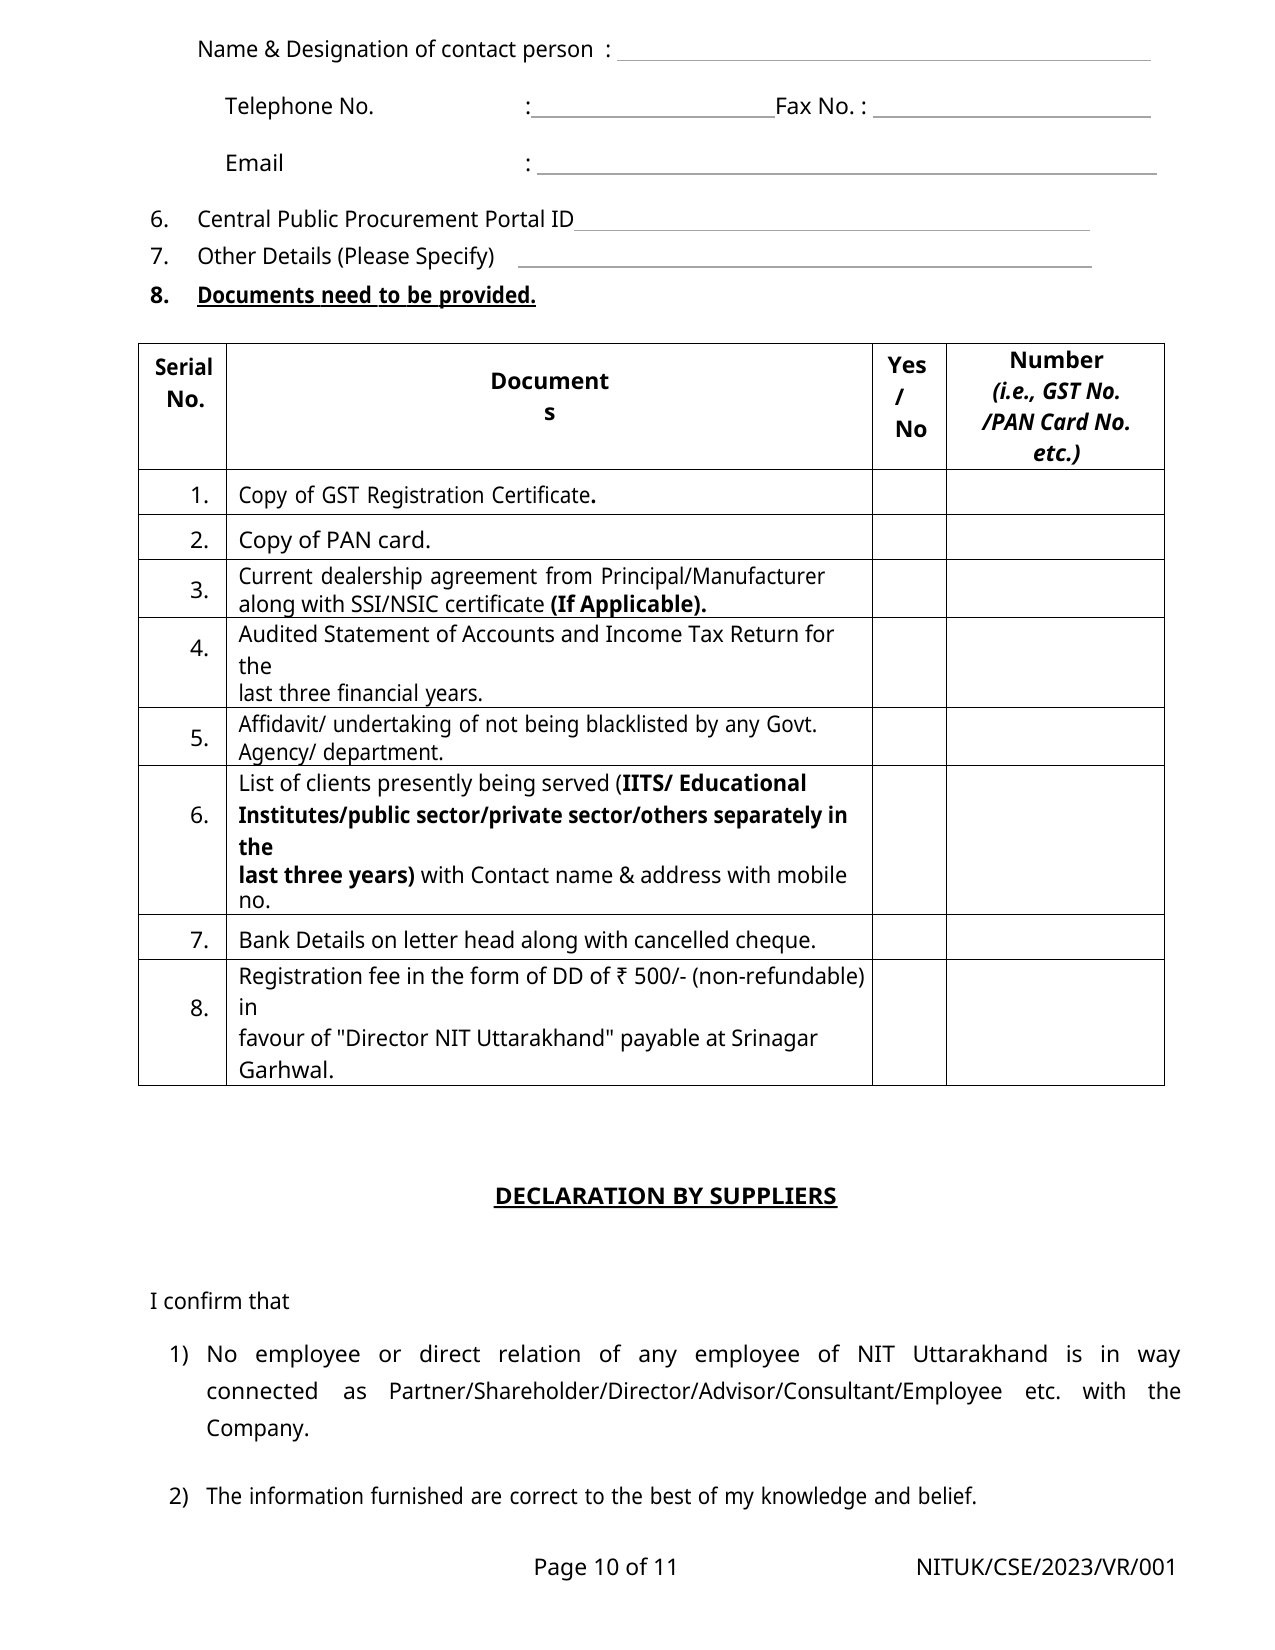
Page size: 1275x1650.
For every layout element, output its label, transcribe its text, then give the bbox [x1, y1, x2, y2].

table_cell 4. [139, 618, 226, 707]
list Other Details (Please Specify) [150, 239, 1194, 271]
table_cell [873, 470, 946, 513]
table_cell Affidavit/ undertaking of not being blacklisted by any Govt. Agency/ department. [227, 708, 872, 765]
table_cell [873, 515, 946, 559]
table_cell [947, 960, 1164, 1085]
table_cell List of clients presently being served (IITS/ Educational Institutes/public sector/private sector/others separately in the last three years) with Contact name & address with mobile no. [227, 766, 872, 914]
table_cell Copy of PAN card. [227, 515, 872, 559]
table_cell [947, 515, 1164, 559]
text DECLARATION BY SUPPLIERS [276, 1180, 1055, 1211]
table_cell 2. [139, 515, 226, 559]
table_cell [873, 618, 946, 707]
table_cell Bank Details on letter head along with cancelled cheque. [227, 915, 872, 959]
table_cell 8. [139, 960, 226, 1085]
list The information furnished are correct to the best of my knowledge and belief. [169, 1480, 1194, 1511]
table_cell [947, 708, 1164, 765]
table_cell [873, 915, 946, 959]
table_cell 6. [139, 766, 226, 914]
table_header Serial No. [139, 344, 226, 469]
table_cell Registration fee in the form of DD of ₹ 500/- (non-refundable) in favour of "Director NIT Uttarakhand" payable at Srinagar Garhwal. [227, 960, 872, 1085]
table_cell 5. [139, 708, 226, 765]
text I confirm that [150, 1285, 1194, 1317]
table_cell Current dealership agreement from Principal/Manufacturer along with SSI/NSIC certificate (If Applicable). [227, 560, 872, 617]
table_cell [873, 560, 946, 617]
table_cell [947, 618, 1164, 707]
list Documents need to be provided. [150, 279, 1194, 310]
table_cell [947, 560, 1164, 617]
table_header Number (i.e., GST No. /PAN Card No. etc.) [947, 344, 1164, 469]
table_cell [947, 766, 1164, 914]
list No employee or direct relation of any employee of NIT Uttarakhand is in way connected as Partner/Shareholder/Director/Advisor/Consultant/Employee etc. with the Company. [169, 1338, 1181, 1443]
table_cell [947, 470, 1164, 513]
text Name & Designation of contact person : Telephone No. : Fax No. : Email : [197, 33, 1153, 178]
table_cell 1. [139, 470, 226, 513]
table_header Documents [227, 344, 872, 469]
list Central Public Procurement Portal ID [150, 203, 1194, 235]
table_cell [873, 708, 946, 765]
table_cell 3. [139, 560, 226, 617]
table_cell [873, 960, 946, 1085]
table_cell Copy of GST Registration Certificate. [227, 470, 872, 513]
table_cell Audited Statement of Accounts and Income Tax Return for the last three financial years. [227, 618, 872, 707]
table_cell [873, 766, 946, 914]
table_cell 7. [139, 915, 226, 959]
table_header Yes/ No [873, 344, 946, 469]
table_cell [947, 915, 1164, 959]
